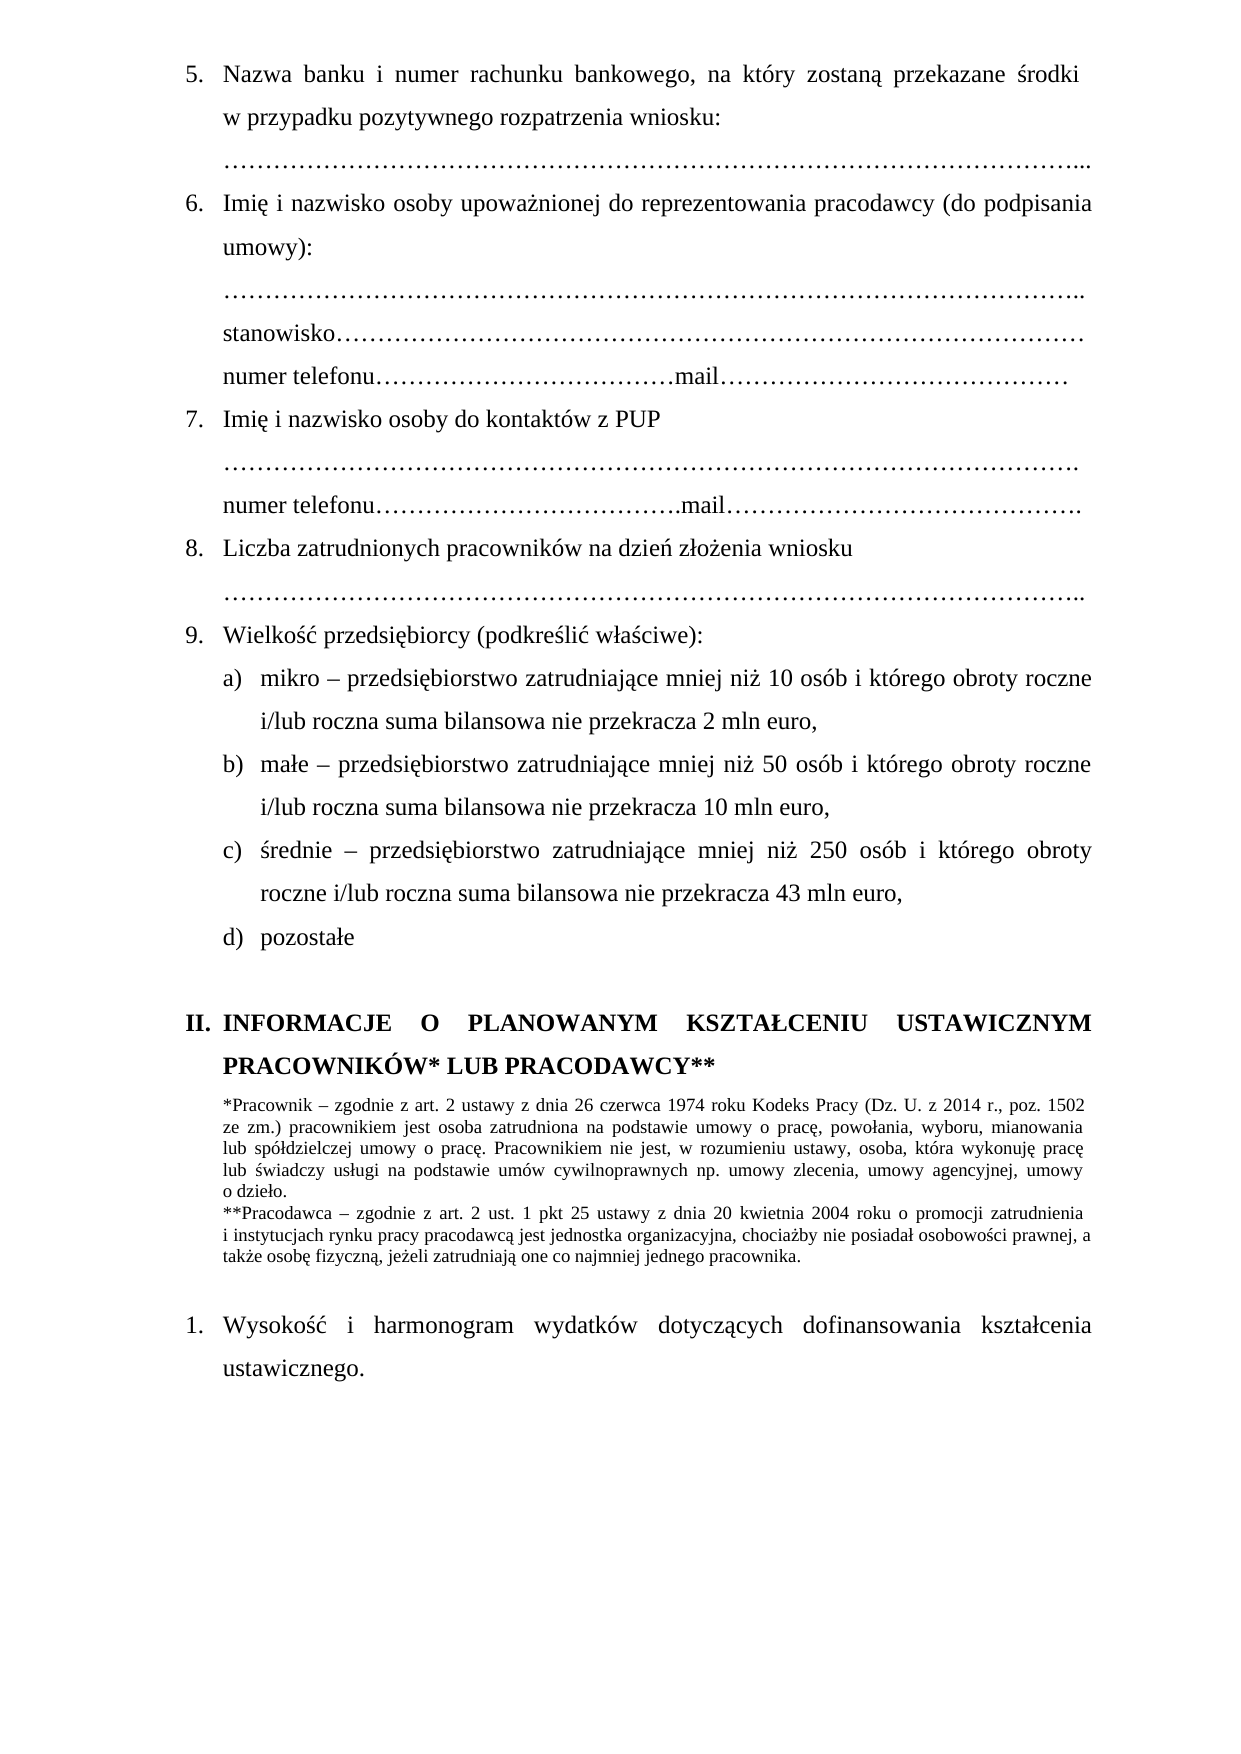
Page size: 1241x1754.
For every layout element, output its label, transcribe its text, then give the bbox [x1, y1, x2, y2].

list numer telefonu……………………………….mail……………………………………. [223, 490, 1093, 519]
list Imię i nazwisko osoby upoważnionej do reprezentowania pracodawcy (do podpisania umowy): [185, 188, 1093, 260]
list Imię i nazwisko osoby do kontaktów z PUP [185, 404, 1093, 433]
list Wysokość i harmonogram wydatków dotyczących dofinansowania kształcenia ustawicznego. [185, 1310, 1093, 1382]
list …………………………………………………………………………………………. [223, 447, 1093, 476]
list *Pracownik – zgodnie z art. 2 ustawy z dnia 26 czerwca 1974 roku Kodeks Pracy (Dz. U. z 2014 r., poz. 1502 ze zm.) pracownikiem jest osoba zatrudniona na podstawie umowy o pracę, powołania, wyboru, mianowania lub spółdzielczej umowy o pracę. Pracownikiem nie jest, w rozumieniu ustawy, osoba, która wykonuję pracę lub świadczy usługi na podstawie umów cywilnoprawnych np. umowy zlecenia, umowy agencyjnej, umowy o dzieło. [223, 1094, 1093, 1202]
list stanowisko……………………………………………………………………………… [223, 318, 1093, 347]
list średnie – przedsiębiorstwo zatrudniające mniej niż 250 osób i którego obroty roczne i/lub roczna suma bilansowa nie przekracza 43 mln euro, [223, 835, 1093, 907]
list ………………………………………………………………………………………….. [223, 275, 1093, 303]
list mikro – przedsiębiorstwo zatrudniające mniej niż 10 osób i którego obroty roczne i/lub roczna suma bilansowa nie przekracza 2 mln euro, [223, 663, 1093, 735]
list Wielkość przedsiębiorcy (podkreślić właściwe): [185, 620, 1093, 648]
list małe – przedsiębiorstwo zatrudniające mniej niż 50 osób i którego obroty roczne i/lub roczna suma bilansowa nie przekracza 10 mln euro, [223, 749, 1093, 821]
list Liczba zatrudnionych pracowników na dzień złożenia wniosku [185, 533, 1093, 562]
list Nazwa banku i numer rachunku bankowego, na który zostaną przekazane środki w przypadku pozytywnego rozpatrzenia wniosku: [185, 59, 1093, 131]
list pozostałe [223, 922, 1093, 950]
list INFORMACJE O PLANOWANYM KSZTAŁCENIU USTAWICZNYM PRACOWNIKÓW* LUB PRACODAWCY** [185, 1008, 1093, 1080]
list …………………………………………………………………………………………... [223, 145, 1093, 174]
list **Pracodawca – zgodnie z art. 2 ust. 1 pkt 25 ustawy z dnia 20 kwietnia 2004 roku o promocji zatrudnienia i instytucjach rynku pracy pracodawcą jest jednostka organizacyjna, chociażby nie posiadał osobowości prawnej, a także osobę fizyczną, jeżeli zatrudniają one co najmniej jednego pracownika. [223, 1202, 1093, 1267]
list numer telefonu………………………………mail…………………………………… [223, 361, 1093, 390]
list ………………………………………………………………………………………….. [223, 577, 1093, 605]
